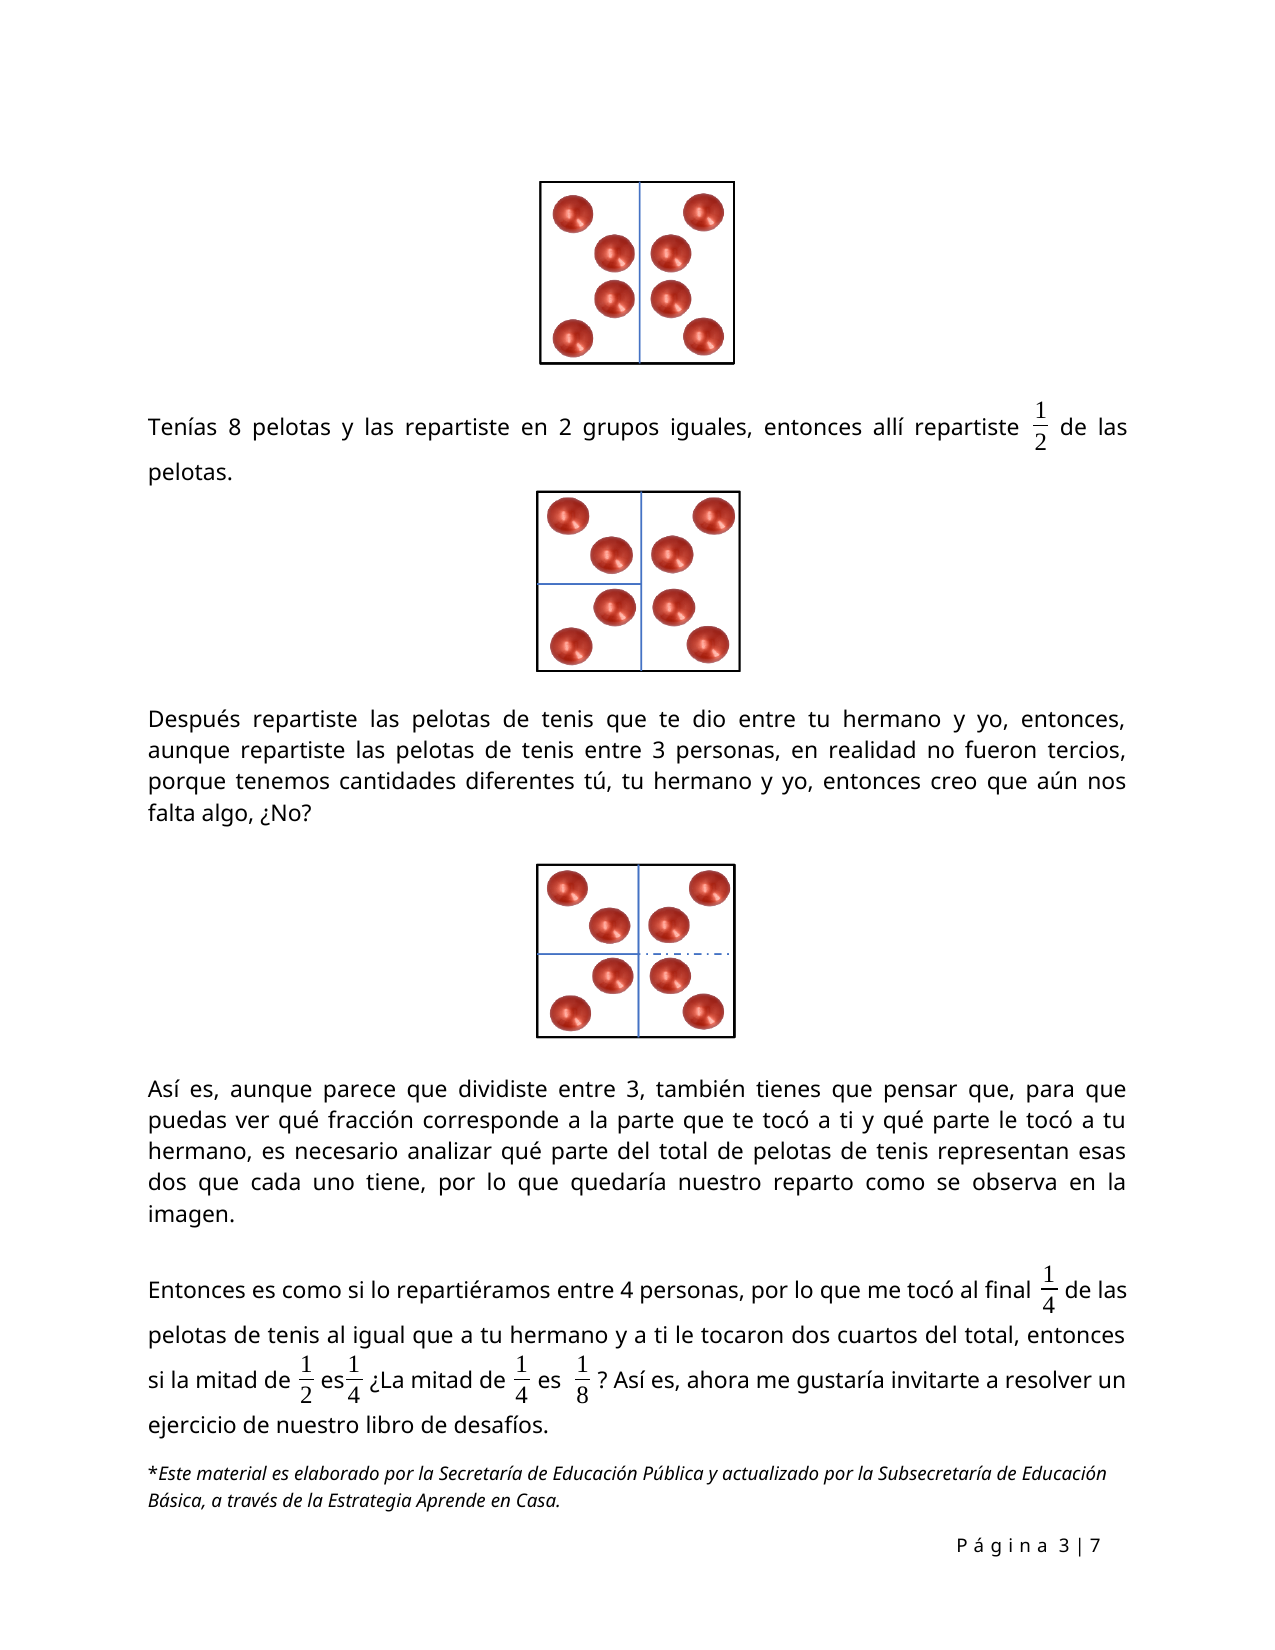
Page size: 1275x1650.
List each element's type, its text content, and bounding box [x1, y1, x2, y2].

text Así es, aunque parece que dividiste entre 3, también tienes que pensar que, para que puedas ver qué fracción corresponde a la parte que te tocó a ti y qué parte le tocó a tu hermano, es necesario analizar qué parte del total de pelotas de tenis representan esas dos que cada uno tiene, por lo que quedaría nuestro reparto como se observa en la imagen. [148, 1073, 1127, 1229]
text Tenías 8 pelotas y las repartiste en 2 grupos iguales, entonces allí repartiste de las pelotas. [148, 397, 1127, 487]
picture [532, 487, 743, 672]
picture [533, 177, 742, 366]
picture [532, 859, 743, 1042]
text Entonces es como si lo repartiéramos entre 4 personas, por lo que me tocó al final de las pelotas de tenis al igual que a tu hermano y a ti le tocaron dos cuartos del total, entonces si la mitad de es ¿La mitad de es ? Así es, ahora me gustaría invitarte a resolver un ejercicio de nuestro libro de desafíos. [148, 1260, 1127, 1441]
text Después repartiste las pelotas de tenis que te dio entre tu hermano y yo, entonces, aunque repartiste las pelotas de tenis entre 3 personas, en realidad no fueron tercios, porque tenemos cantidades diferentes tú, tu hermano y yo, entonces creo que aún nos falta algo, ¿No? [148, 703, 1127, 828]
